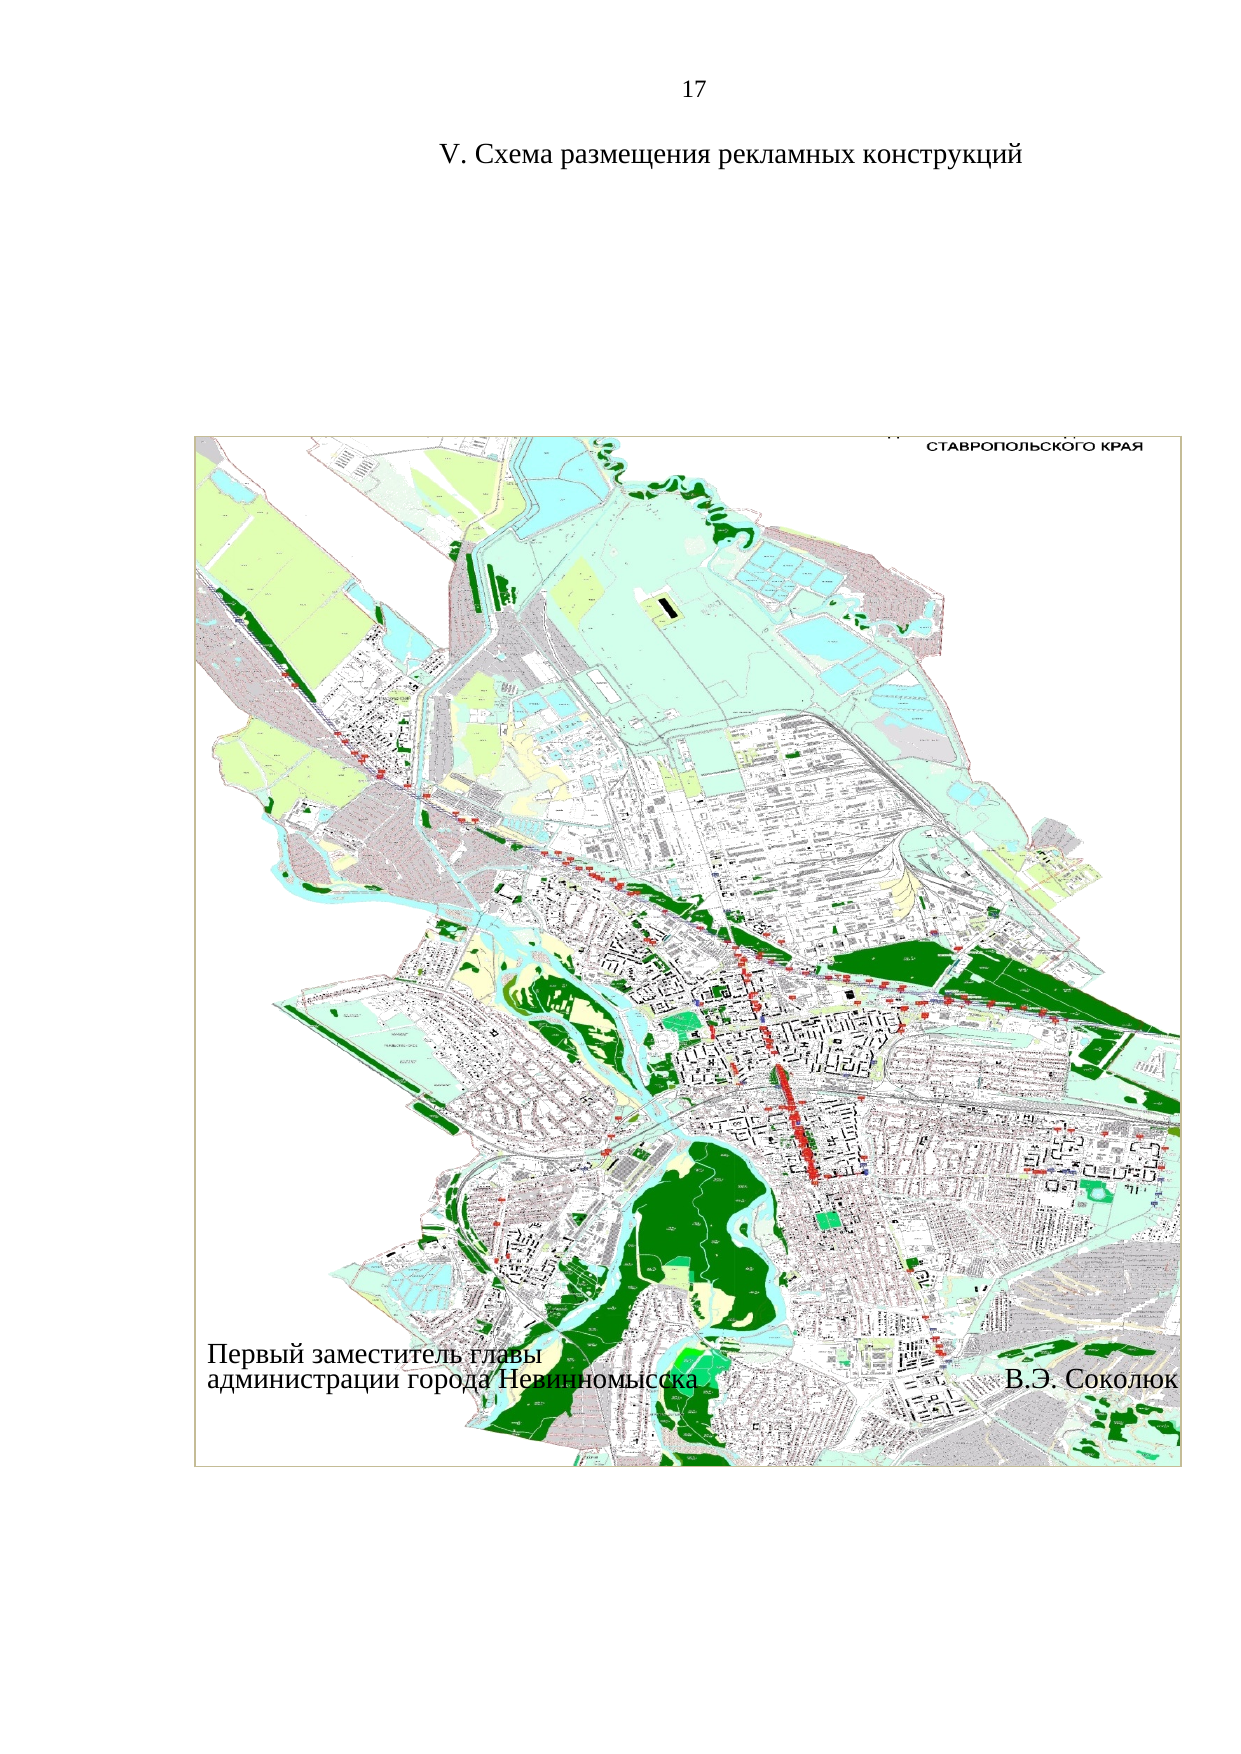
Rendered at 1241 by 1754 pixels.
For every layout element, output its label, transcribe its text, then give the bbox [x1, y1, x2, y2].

text V. Схема размещения рекламных конструкций [207, 136, 1181, 170]
text Первый заместитель главы [207, 1344, 1181, 1369]
picture [196, 437, 1180, 1466]
text администрации города Невинномысска В.Э. Соколюк [207, 1369, 1181, 1394]
